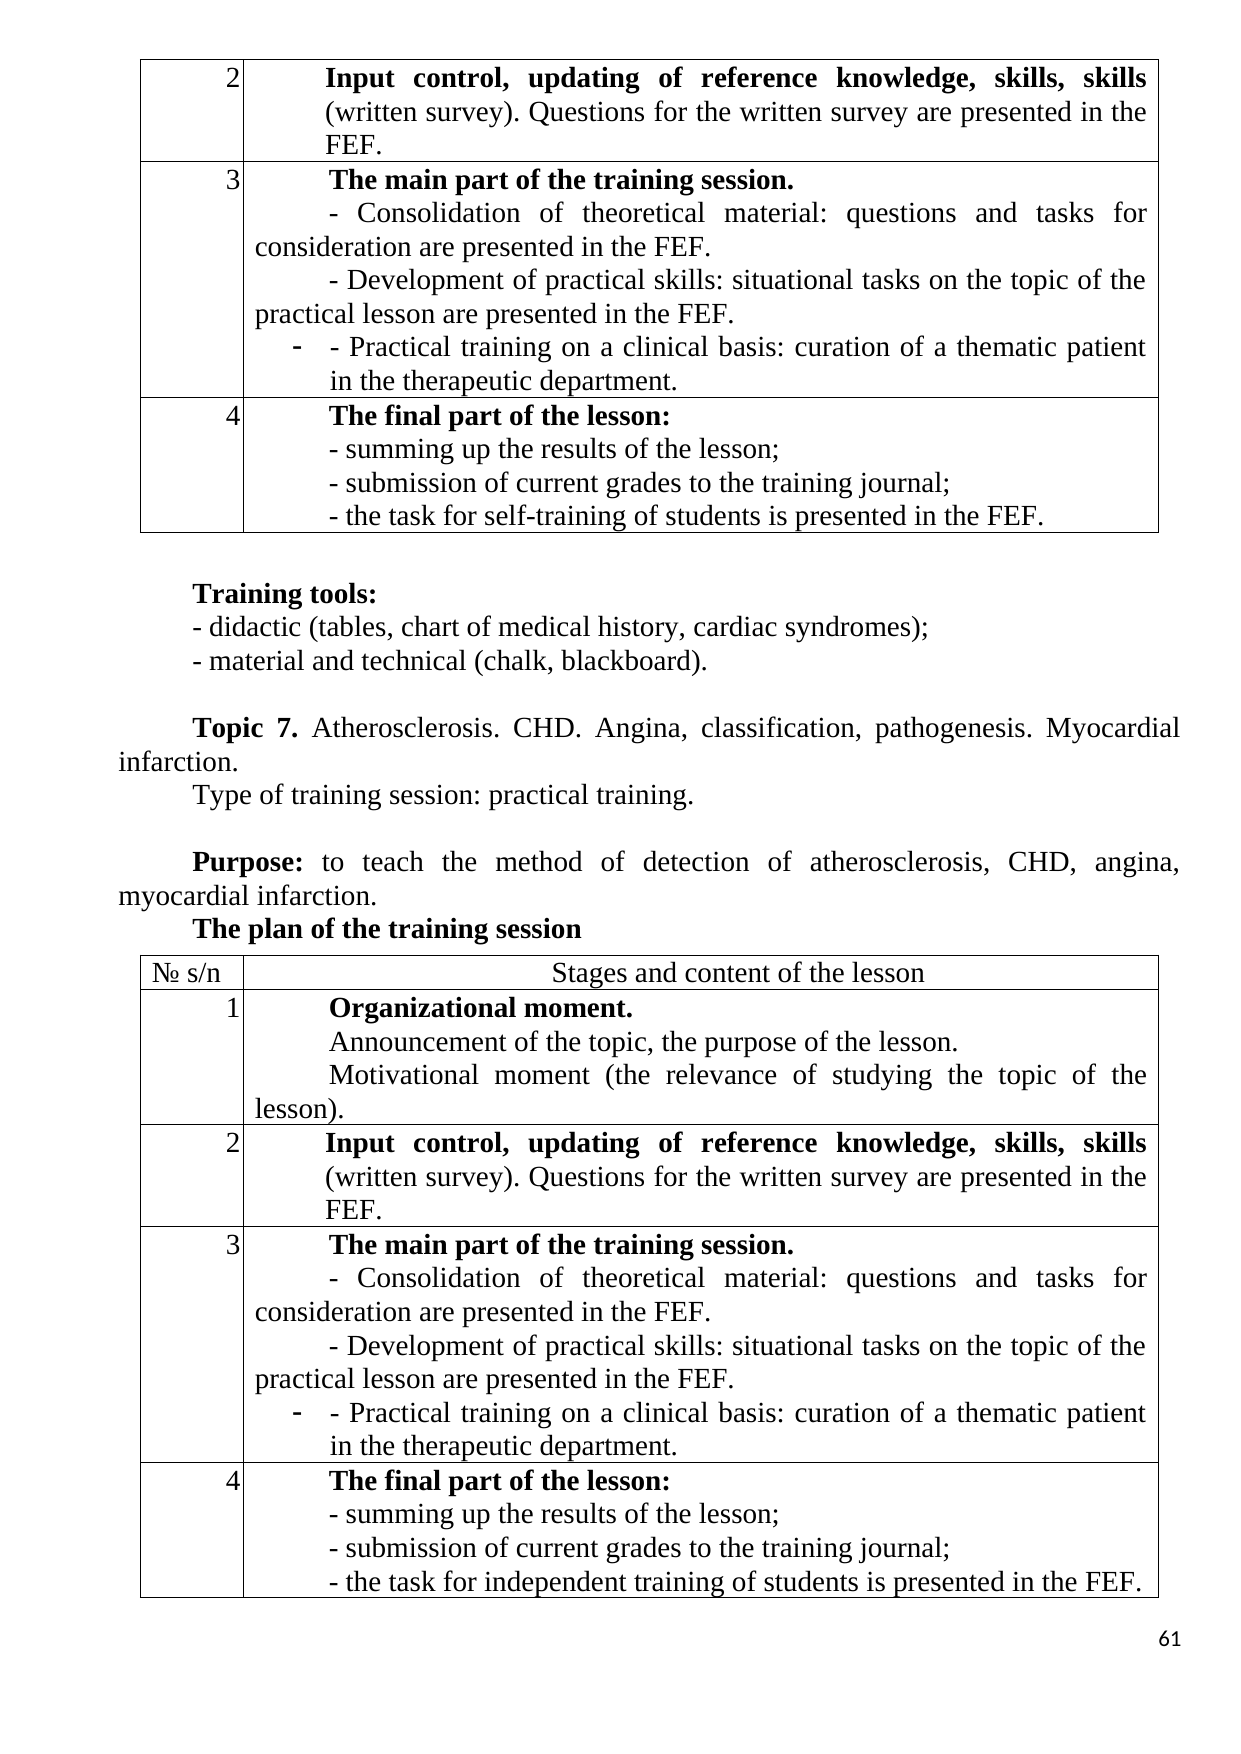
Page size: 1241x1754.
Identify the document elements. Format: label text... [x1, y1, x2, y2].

text Purpose: to teach the method of detection of atherosclerosis, CHD, angina, myocardial infarction. [118, 844, 1181, 911]
table_cell The final part of the lesson: - summing up the results of the lesson; - submission of current grades to the training journal; - the task for independent training of students is presented in the FEF. [244, 1463, 1158, 1597]
text - material and technical (chalk, blackboard). [118, 643, 1181, 677]
table_cell The final part of the lesson: - summing up the results of the lesson; - submission of current grades to the training journal; - the task for self-training of students is presented in the FEF. [244, 398, 1158, 532]
text - didactic (tables, chart of medical history, cardiac syndromes); [118, 609, 1181, 643]
table_cell 2 [141, 60, 243, 161]
text Training tools: [118, 576, 1181, 609]
table_header № s/n [141, 956, 243, 989]
table_cell The main part of the training session. - Consolidation of theoretical material: questions and tasks for consideration are presented in the FEF. - Development of practical skills: situational tasks on the topic of the practical lesson are presented in the FEF. - Practical training on a clinical basis: curation of a thematic patient in the therapeutic department. [244, 162, 1158, 397]
table_cell 2 [141, 1125, 243, 1226]
table_cell 1 [141, 990, 243, 1124]
table_cell 4 [141, 398, 243, 532]
table_cell The main part of the training session. - Consolidation of theoretical material: questions and tasks for consideration are presented in the FEF. - Development of practical skills: situational tasks on the topic of the practical lesson are presented in the FEF. - Practical training on a clinical basis: curation of a thematic patient in the therapeutic department. [244, 1227, 1158, 1462]
table_cell Input control, updating of reference knowledge, skills, skills (written survey). Questions for the written survey are presented in the FEF. [244, 1125, 1158, 1226]
text Type of training session: practical training. [118, 777, 1181, 811]
text The plan of the training session [118, 911, 1181, 945]
table_cell 4 [141, 1463, 243, 1597]
table_cell 3 [141, 1227, 243, 1462]
text Topic 7. Atherosclerosis. CHD. Angina, classification, pathogenesis. Myocardial infarction. [118, 710, 1181, 777]
table_header Stages and content of the lesson [244, 956, 1158, 989]
table_cell Organizational moment. Announcement of the topic, the purpose of the lesson. Motivational moment (the relevance of studying the topic of the lesson). [244, 990, 1158, 1124]
table_cell 3 [141, 162, 243, 397]
table_cell Input control, updating of reference knowledge, skills, skills (written survey). Questions for the written survey are presented in the FEF. [244, 60, 1158, 161]
